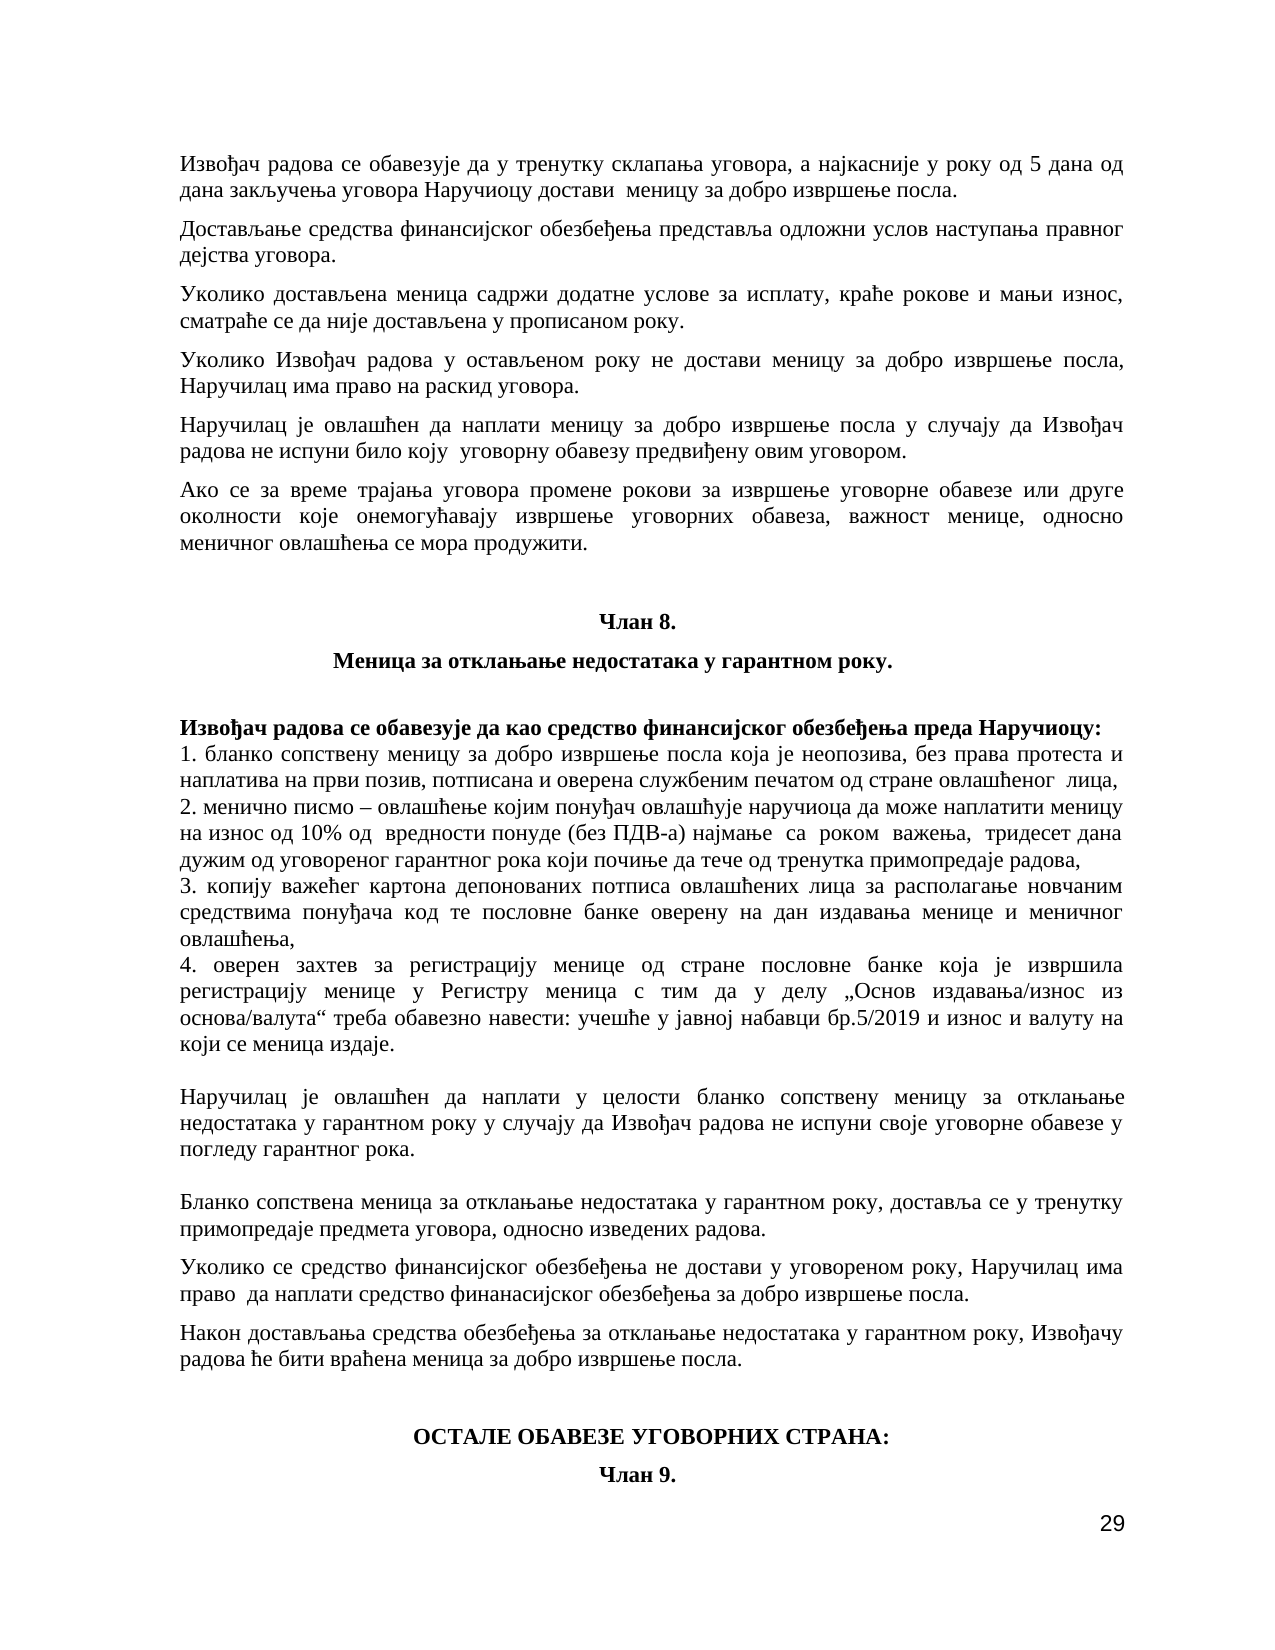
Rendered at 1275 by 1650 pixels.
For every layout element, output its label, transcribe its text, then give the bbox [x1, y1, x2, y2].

text Уколико се средство финансијског обезбеђења не достави у уговореном року, Наручилац има право да наплати средство финанасијског обезбеђења за добро извршење посла. [179, 1253, 1125, 1306]
text 3. копију важећег картона депонованих потписа овлашћених лица за располагање новчаним средствима понуђача код те пословне банке оверену на дан издавања менице и меничног овлашћења, [179, 872, 1125, 951]
text Члан 9. [150, 1462, 1125, 1488]
text Након достављања средства обезбеђења за отклањање недостатака у гарантном року, Извођачу радова ће бити враћена меница за добро извршење посла. [179, 1319, 1125, 1371]
text 1. бланко сопствену меницу за добро извршење посла која је неопозива, без права протеста и наплатива на први позив, потписана и оверена службеним печатом од стране овлашћеног лица, [179, 740, 1125, 793]
text Извођач радова се обавезује да у тренутку склапања уговора, а најкасније у року од 5 дана од дана закључења уговора Наручиоцу достави меницу за добро извршење посла. [179, 150, 1125, 203]
text Извођач радова се обавезује да као средство финансијског обезбеђења преда Наручиоцу: [179, 714, 1125, 740]
text Ако се за време трајања уговора промене рокови за извршење уговорне обавезе или друге околности које онемогућавају извршење уговорних обавеза, важност менице, односно меничног овлашћења се мора продужити. [179, 476, 1125, 555]
text ОСТАЛЕ ОБАВЕЗЕ УГОВОРНИХ СТРАНА: [150, 1423, 1125, 1449]
text Меница за отклањање недостатака у гарантном року. [150, 647, 1127, 673]
text Наручилац је овлашћен да наплати меницу за добро извршење посла у случају да Извођач радова не испуни било коју уговорну обавезу предвиђену овим уговором. [179, 411, 1125, 463]
text Наручилац је овлашћен да наплати у целости бланко сопствену меницу за отклањање недостатака у гарантном року у случају да Извођач радова не испуни своје уговорне обавезе у погледу гарантног рока. [179, 1083, 1125, 1162]
text 2. менично писмо – овлашћење којим понуђач овлашћује наручиоца да може наплатити меницу на износ од 10% од вредности понуде (без ПДВ-а) најмање са роком важења, тридесет дана дужим од уговореног гарантног рока који почиње да тече од тренутка примопредаје радова, [179, 793, 1125, 872]
text Уколико достављена меница садржи додатне услове за исплату, краће рокове и мањи износ, сматраће се да није достављена у прописаном року. [179, 280, 1125, 333]
text Бланко сопствена меница за отклањање недостатака у гарантном року, доставља се у тренутку примопредаје предмета уговора, односно изведених радова. [179, 1188, 1125, 1241]
text Члан 8. [150, 608, 1125, 634]
text 4. оверен захтев за регистрацију менице од стране пословне банке која је извршила регистрацију менице у Регистру меница с тим да у делу „Основ издавања/износ из основа/валута“ треба обавезно навести: учешће у јавној набавци бр.5/2019 и износ и валуту на који се меница издаје. [179, 951, 1125, 1056]
text Уколико Извођач радова у остављеном року не достави меницу за добро извршење посла, Наручилац има право на раскид уговора. [179, 346, 1125, 398]
text Достављање средства финансијског обезбеђења представља одложни услов наступања правног дејства уговора. [179, 215, 1125, 268]
